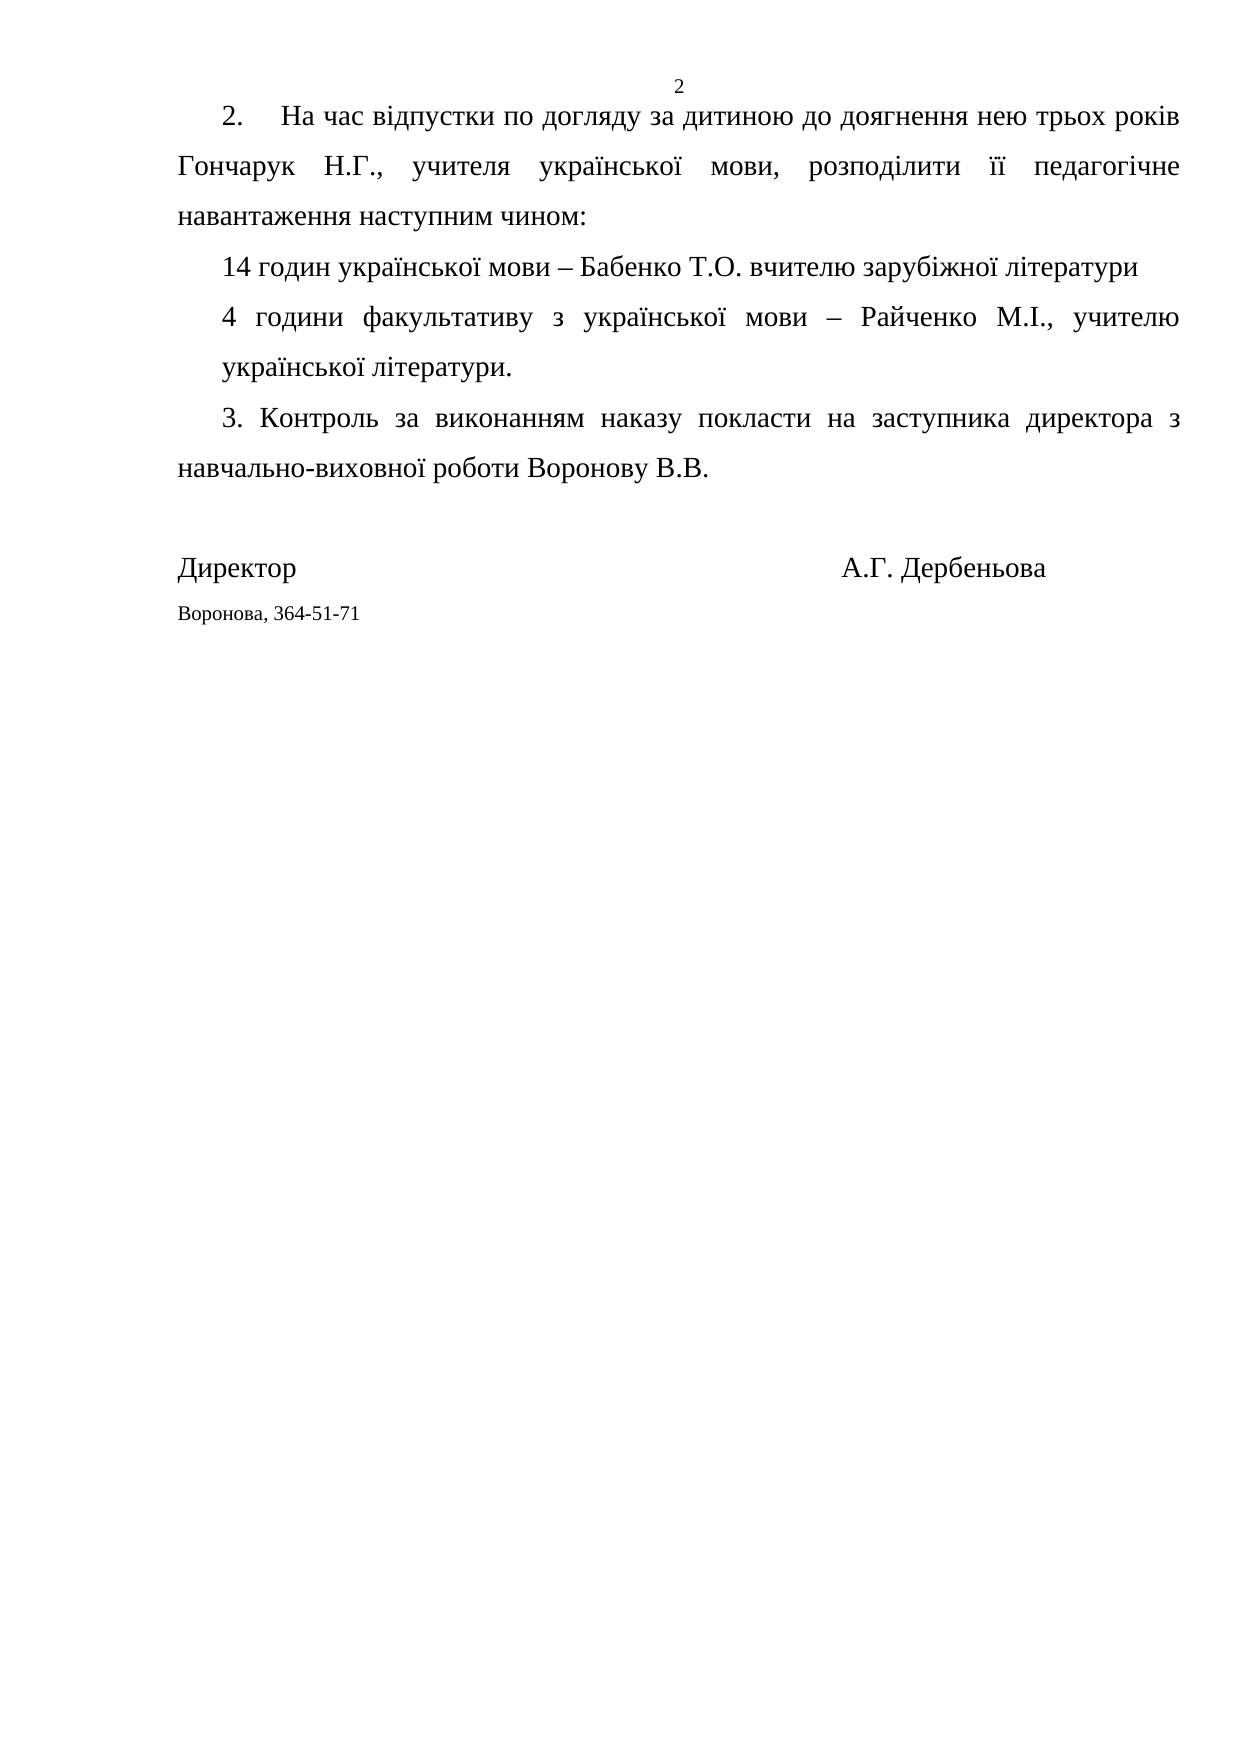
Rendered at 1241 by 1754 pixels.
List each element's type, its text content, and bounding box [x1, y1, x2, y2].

text Воронова, 364-51-71 [177, 601, 1181, 625]
text 3. Контроль за виконанням наказу покласти на заступника директора з навчально-виховної роботи Воронову В.В. [177, 400, 1181, 483]
text Директор А.Г. Дербеньова [177, 551, 1181, 584]
text 4 години факультативу з української мови – Райченко М.І., учителю української літератури. [222, 299, 1181, 383]
list На час відпустки по догляду за дитиною до доягнення нею трьох років Гончарук Н.Г., учителя української мови, розподілити її педагогічне навантаження наступним чином: [177, 98, 1181, 232]
text 14 годин української мови – Бабенко Т.О. вчителю зарубіжної літератури [222, 249, 1181, 282]
